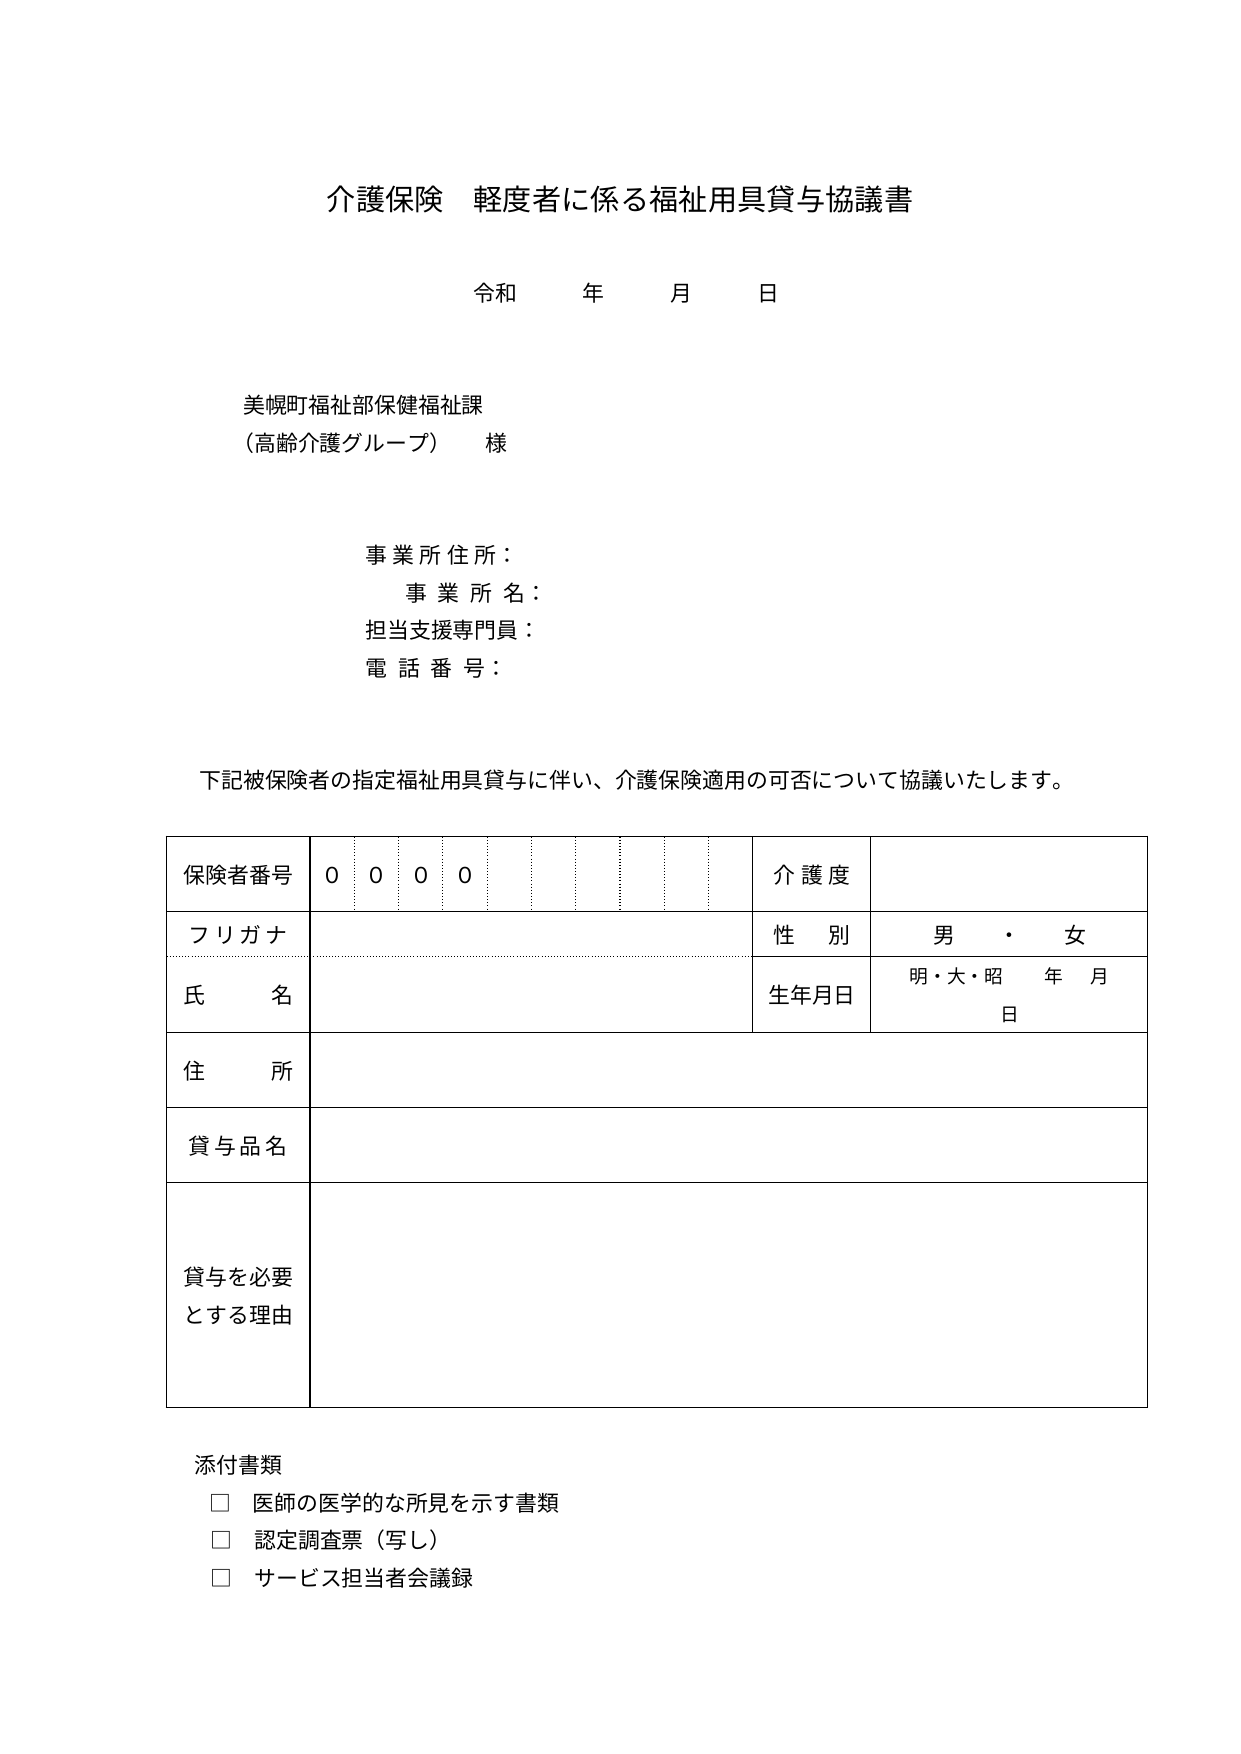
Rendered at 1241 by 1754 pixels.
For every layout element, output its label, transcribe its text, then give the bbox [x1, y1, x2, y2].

text 令和 年 月 日 [177, 273, 1063, 311]
text 事業所名： [177, 573, 1063, 611]
table_cell 男 ・ 女 [871, 912, 1147, 956]
table_header [709, 837, 752, 911]
text 添付書類 [177, 1446, 1063, 1483]
table_cell フリガナ [167, 912, 309, 956]
text 担当支援専門員： [177, 611, 1063, 648]
table_header ０ [311, 837, 354, 911]
table_cell 貸与を必要 とする理由 [167, 1183, 309, 1407]
text 美幌町福祉部保健福祉課 [177, 386, 1063, 423]
table_cell 住 所 [167, 1033, 309, 1107]
table_header [620, 837, 664, 911]
table_header 保険者番号 [167, 837, 309, 911]
table_header 介護度 [753, 837, 870, 911]
table_cell [311, 912, 752, 956]
table_header ０ [443, 837, 487, 911]
table_cell 性 別 [753, 912, 870, 956]
table_header [487, 837, 531, 911]
text （高齢介護グループ） 様 [177, 423, 1063, 461]
table_header [871, 837, 1147, 911]
text 下記被保険者の指定福祉用具貸与に伴い、介護保険適用の可否について協議いたします。 [177, 761, 1063, 798]
text □ 医師の医学的な所見を示す書類 [177, 1483, 1063, 1521]
table_header [664, 837, 708, 911]
table_header ０ [399, 837, 443, 911]
table_cell [311, 1033, 1147, 1107]
table_cell [311, 956, 752, 1032]
text 電話番号： [177, 648, 1063, 686]
table_header ０ [354, 837, 398, 911]
table_header [531, 837, 576, 911]
table_cell [311, 1108, 1147, 1182]
text 事業所住所： [177, 536, 1063, 573]
text □ 認定調査票（写し） [177, 1521, 1063, 1558]
table_cell 明・大・昭 年 月 日 [871, 957, 1147, 1032]
table_cell 氏 名 [167, 956, 309, 1032]
table_header [576, 837, 620, 911]
text □ サービス担当者会議録 [177, 1558, 1063, 1596]
table_cell [311, 1183, 1147, 1407]
table_cell 生年月日 [753, 957, 870, 1032]
text 介護保険 軽度者に係る福祉用具貸与協議書 [177, 161, 1063, 236]
table_cell 貸与品名 [167, 1108, 309, 1182]
